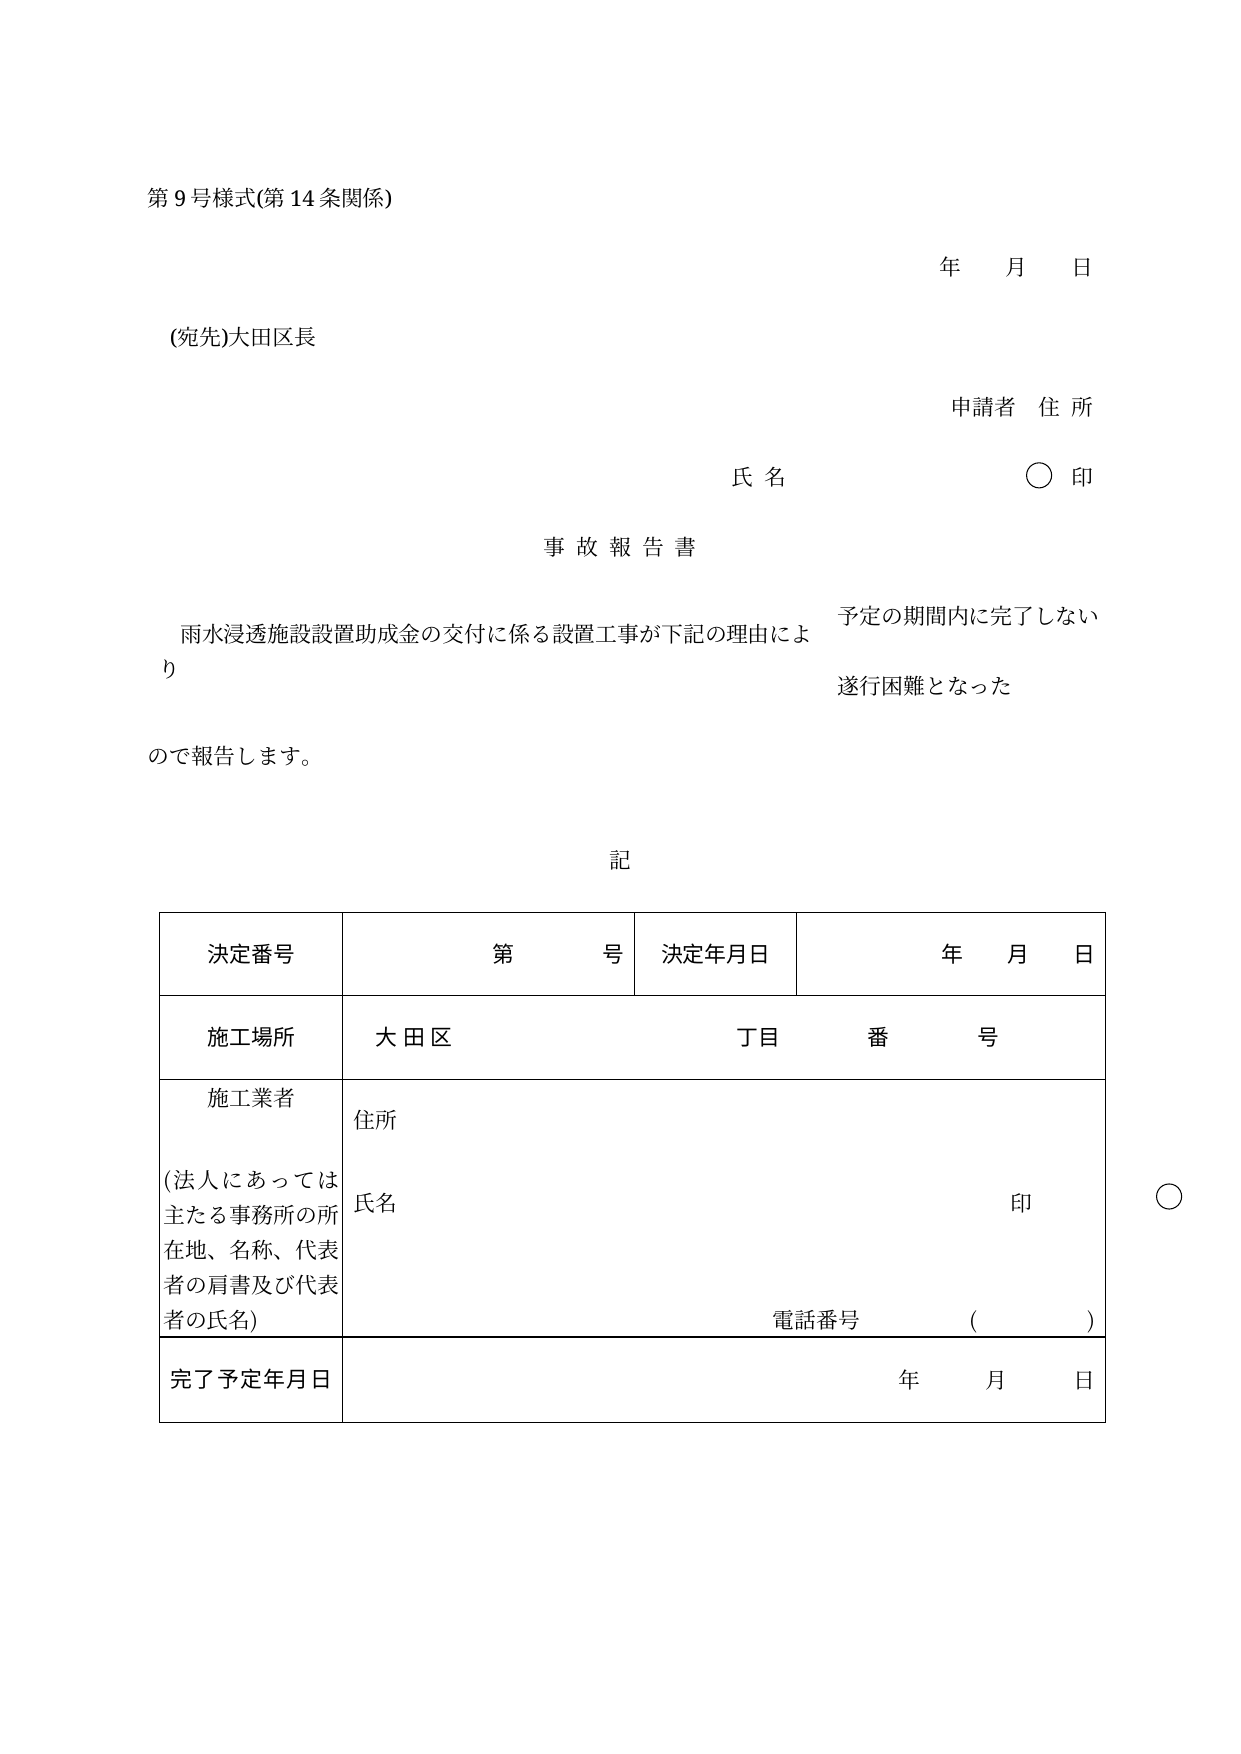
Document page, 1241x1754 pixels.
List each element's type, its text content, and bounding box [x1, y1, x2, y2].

table_cell 施工場所 [160, 996, 342, 1078]
text 事故報告書 [148, 528, 1092, 563]
table_cell 施工業者 (法人にあっては主たる事務所の所在地、名称、代表者の肩書及び代表者の氏名) [160, 1080, 342, 1336]
table_header 決定番号 [160, 913, 342, 995]
text 年 月 日 [148, 249, 1092, 284]
table_cell 大田区 丁目 番 号 [343, 996, 1105, 1078]
text ので報告します。 [148, 737, 1092, 772]
text 記 [148, 842, 1092, 877]
table_header 第 号 [343, 913, 634, 995]
text 申請者 住所 [148, 388, 1092, 423]
table_header 決定年月日 [635, 913, 796, 995]
text 氏名 印 [148, 458, 1092, 493]
table_cell 住所 氏名 印 電話番号 ( ) [343, 1080, 1105, 1336]
table_cell 完了予定年月日 [160, 1338, 342, 1422]
table_header 予定の期間内に完了しない 遂行困難となった [836, 598, 1113, 702]
table_header 年 月 日 [797, 913, 1105, 995]
table_cell 年 月 日 [343, 1338, 1105, 1422]
text (宛先)大田区長 [148, 319, 1092, 353]
text 第9号様式(第14条関係) [148, 179, 1092, 214]
table_header 雨水浸透施設設置助成金の交付に係る設置工事が下記の理由により [148, 598, 836, 702]
